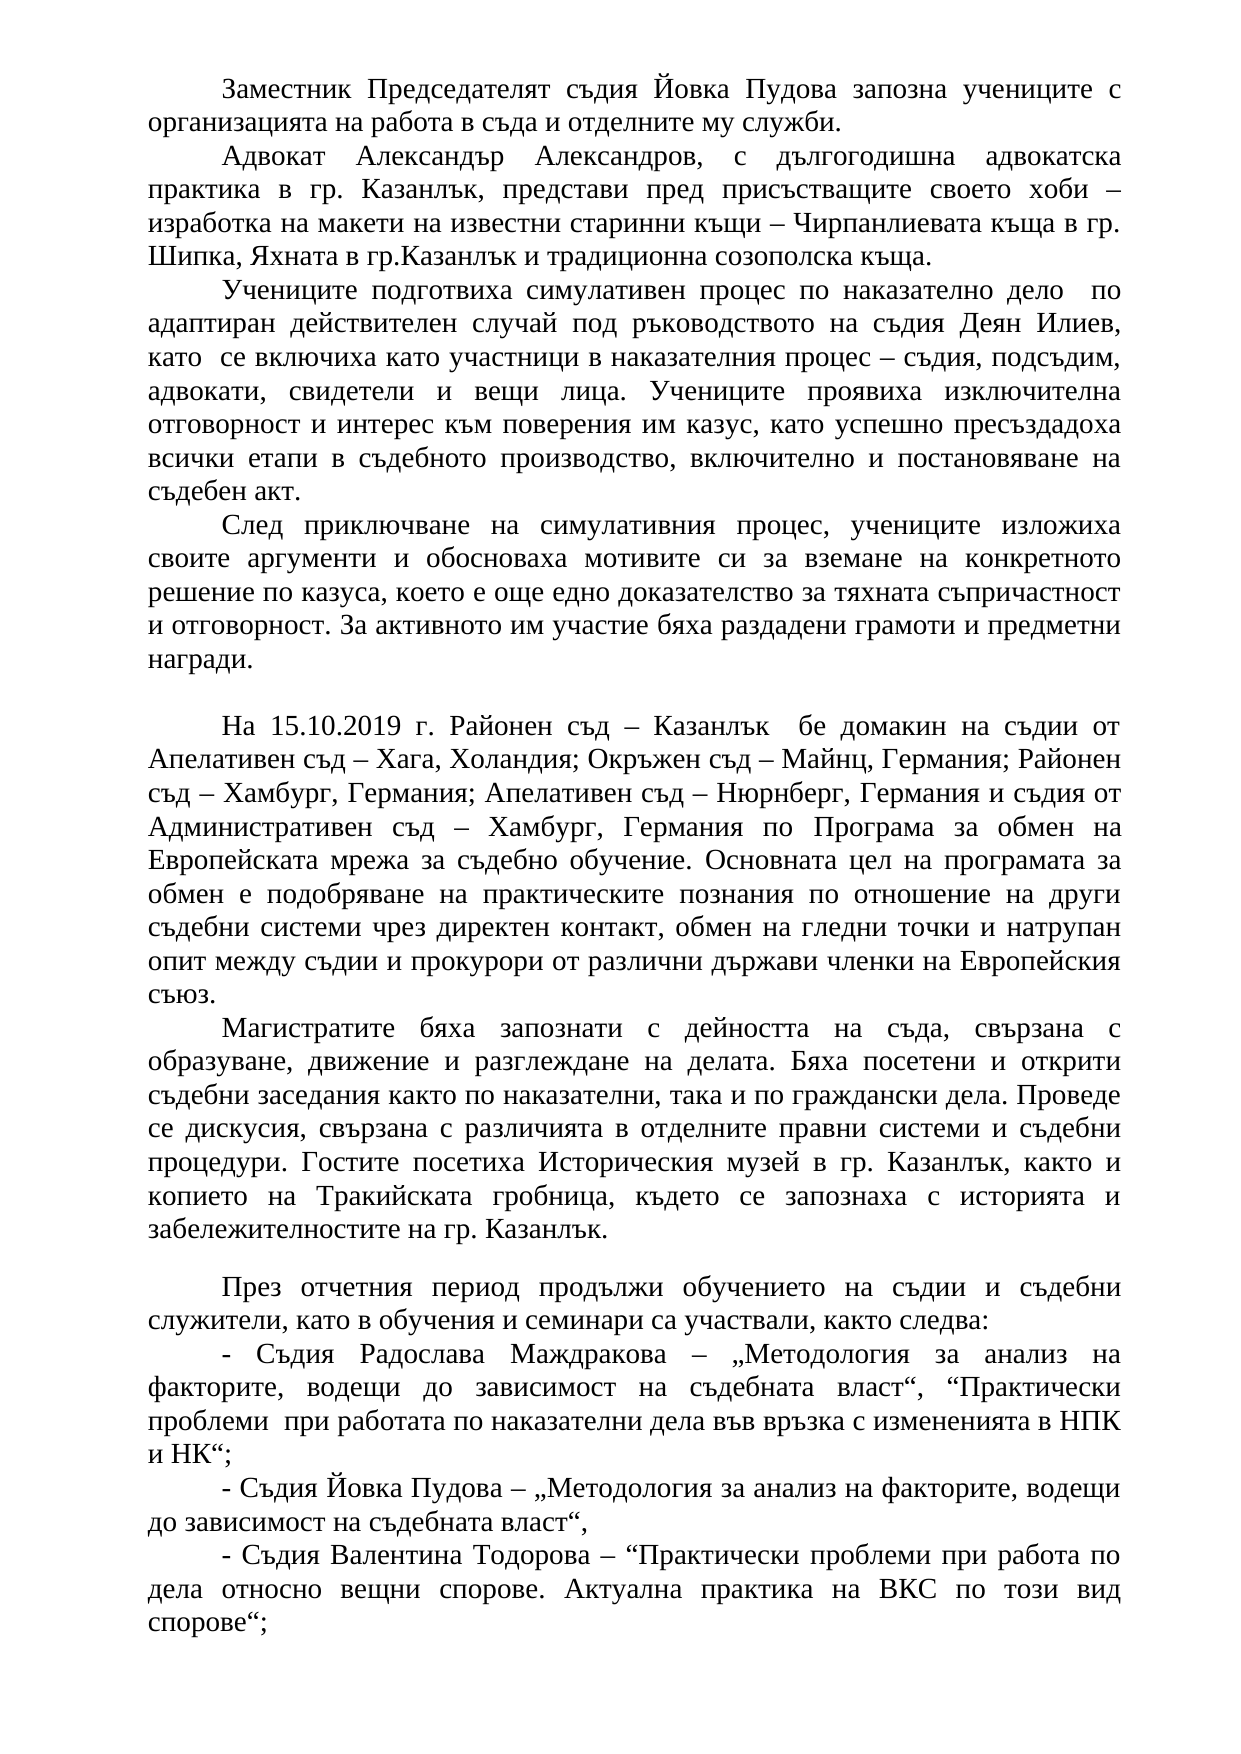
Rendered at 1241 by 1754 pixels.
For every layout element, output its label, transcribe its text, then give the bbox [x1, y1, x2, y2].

text Адвокат Александър Александров, с дългогодишна адвокатска практика в гр. Казанлък, представи пред присъстващите своето хоби –изработка на макети на известни старинни къщи – Чирпанлиевата къща в гр. Шипка, Яхната в гр.Казанлък и традиционна созополска къща. [148, 138, 1122, 272]
text Магистратите бяха запознати с дейността на съда, свързана с образуване, движение и разглеждане на делата. Бяха посетени и открити съдебни заседания както по наказателни, така и по граждански дела. Проведе се дискусия, свързана с различията в отделните правни системи и съдебни процедури. Гостите посетиха Историческия музей в гр. Казанлък, както и копието на Тракийската гробница, където се запознаха с историята и забележителностите на гр. Казанлък. [148, 1010, 1122, 1245]
text На 15.10.2019 г. Районен съд – Казанлък бе домакин на съдии от Апелативен съд – Хага, Холандия; Окръжен съд – Майнц, Германия; Районен съд – Хамбург, Германия; Апелативен съд – Нюрнберг, Германия и съдия от Административен съд – Хамбург, Германия по Програма за обмен на Европейската мрежа за съдебно обучение. Основната цел на програмата за обмен е подобряване на практическите познания по отношение на други съдебни системи чрез директен контакт, обмен на гледни точки и натрупан опит между съдии и прокурори от различни държави членки на Европейския съюз. [148, 708, 1122, 1010]
text - Съдия Радослава Маждракова – „Методология за анализ на факторите, водещи до зависимост на съдебната власт“, “Практически проблеми при работата по наказателни дела във връзка с измененията в НПК и НК“; [148, 1336, 1122, 1470]
text Заместник Председателят съдия Йовка Пудова запозна учениците с организацията на работа в съда и отделните му служби. [148, 71, 1122, 138]
text Учениците подготвиха симулативен процес по наказателно дело по адаптиран действителен случай под ръководството на съдия Деян Илиев, като се включиха като участници в наказателния процес – съдия, подсъдим, адвокати, свидетели и вещи лица. Учениците проявиха изключителна отговорност и интерес към поверения им казус, като успешно пресъздадоха всички етапи в съдебното производство, включително и постановяване на съдебен акт. [148, 272, 1122, 507]
text През отчетния период продължи обучението на съдии и съдебни служители, като в обучения и семинари са участвали, както следва: [148, 1269, 1122, 1336]
text - Съдия Валентина Тодорова – “Практически проблеми при работа по дела относно вещни спорове. Актуална практика на ВКС по този вид спорове“; [148, 1537, 1122, 1638]
text След приключване на симулативния процес, учениците изложиха своите аргументи и обосноваха мотивите си за вземане на конкретното решение по казуса, което е още едно доказателство за тяхната съпричастност и отговорност. За активното им участие бяха раздадени грамоти и предметни награди. [148, 507, 1122, 674]
text - Съдия Йовка Пудова – „Методология за анализ на факторите, водещи до зависимост на съдебната власт“, [148, 1470, 1122, 1537]
